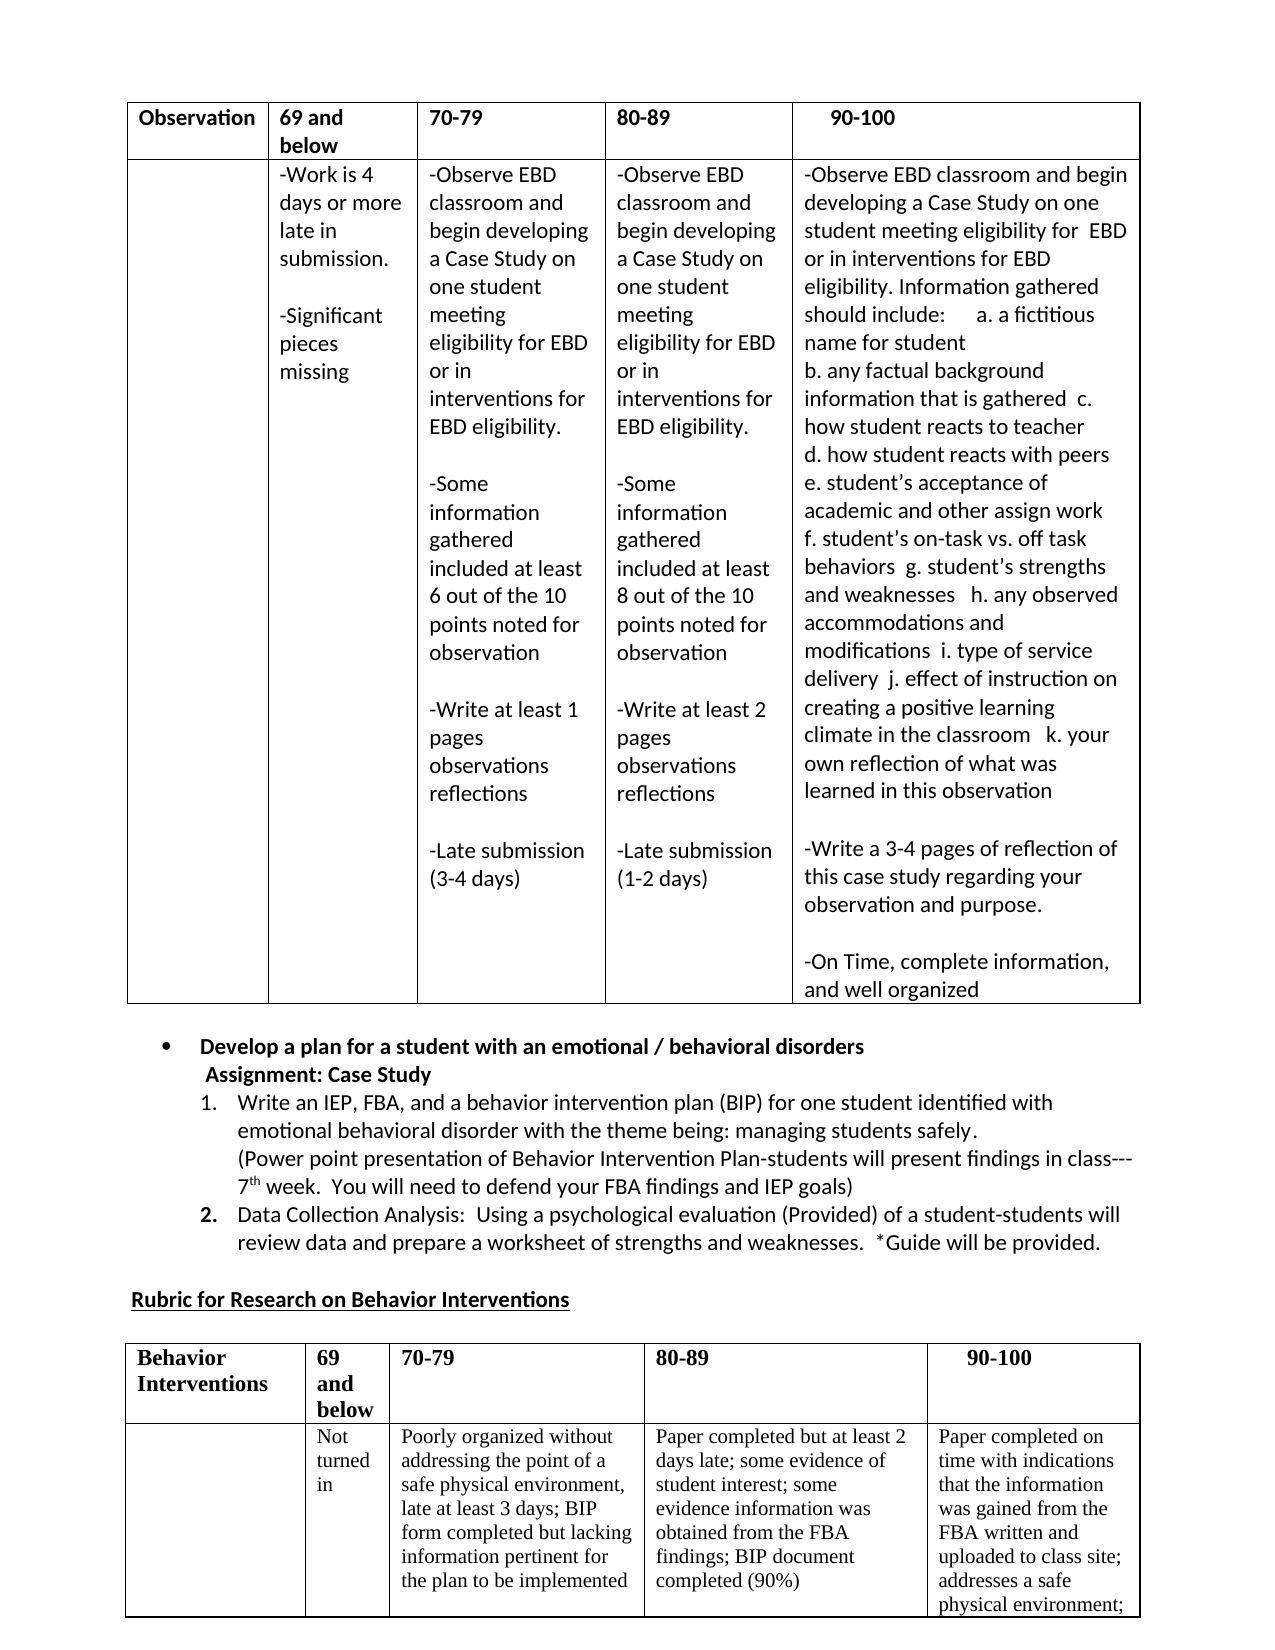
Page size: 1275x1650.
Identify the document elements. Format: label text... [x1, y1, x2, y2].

list Data Collection Analysis: Using a psychological evaluation (Provided) of a student-students will review data and prepare a worksheet of strengths and weaknesses. *Guide will be provided. [200, 1200, 1150, 1256]
table_header 70-79 [418, 103, 605, 159]
list Write an IEP, FBA, and a behavior intervention plan (BIP) for one student identified with emotional behavioral disorder with the theme being: managing students safely. [200, 1088, 1150, 1144]
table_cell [645, 1424, 927, 1616]
table_header 90-100 [793, 103, 1139, 159]
table_cell -Observe EBD classroom and begin developing a Case Study on one student meeting eligibility for EBD or in interventions for EBD eligibility. -Some information gathered included at least 6 out of the 10 points noted for observation -Write at least 1 pages observations reflections -Late submission (3-4 days) [418, 160, 605, 1003]
table_header 90-100 [928, 1344, 1139, 1423]
table_header Observation [128, 103, 268, 159]
table_cell [128, 160, 268, 1003]
table_header 70-79 [390, 1344, 644, 1423]
table_cell -Observe EBD classroom and begin developing a Case Study on one student meeting eligibility for EBD or in interventions for EBD eligibility. -Some information gathered included at least 8 out of the 10 points noted for observation -Write at least 2 pages observations reflections -Late submission (1-2 days) [606, 160, 792, 1003]
table_header 69 and below [269, 103, 417, 159]
text Rubric for Research on Behavior Interventions [116, 1286, 1150, 1313]
table_header Behavior Interventions [126, 1344, 305, 1423]
table_header 80-89 [606, 103, 792, 159]
text Assignment: Case Study [200, 1060, 1150, 1088]
table_header 80-89 [645, 1344, 927, 1423]
table_cell Not turned in [306, 1424, 389, 1616]
table_cell [126, 1424, 305, 1616]
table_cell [928, 1424, 1139, 1616]
table_header 69 and below [306, 1344, 389, 1423]
table_cell -Observe EBD classroom and begin developing a Case Study on one student meeting eligibility for EBD or in interventions for EBD eligibility. Information gared should include: a. a fictitious name for student b. any factual background information that is gared c. how student reacts to teacher d. how student reacts with peers e. student’s acceptance of academic and or assign work f. student’s on-task vs. off task behaviors g. student’s strengths and weaknesses h. any observed accommodations and modifications i. type of service delivery j. effect of instruction on creating a positive learning climate in classroom k. your own reflection of what was learned in this observation -Write a 3-4 pages of reflection of this case study regarding your observation and purpose. -On Time, complete information, and well organized [793, 160, 1139, 1003]
table_cell -Work is 4 days or more late in submission. -Significant pieces missing [269, 160, 417, 1003]
list Develop a plan for a student with an emotional / behavioral disorders [162, 1032, 1150, 1060]
text (Power point presentation of Behavior Intervention Plan-students will present findings in class---7th week. You will need to defend your FBA findings and IEP goals) [237, 1144, 1150, 1200]
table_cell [390, 1424, 644, 1616]
